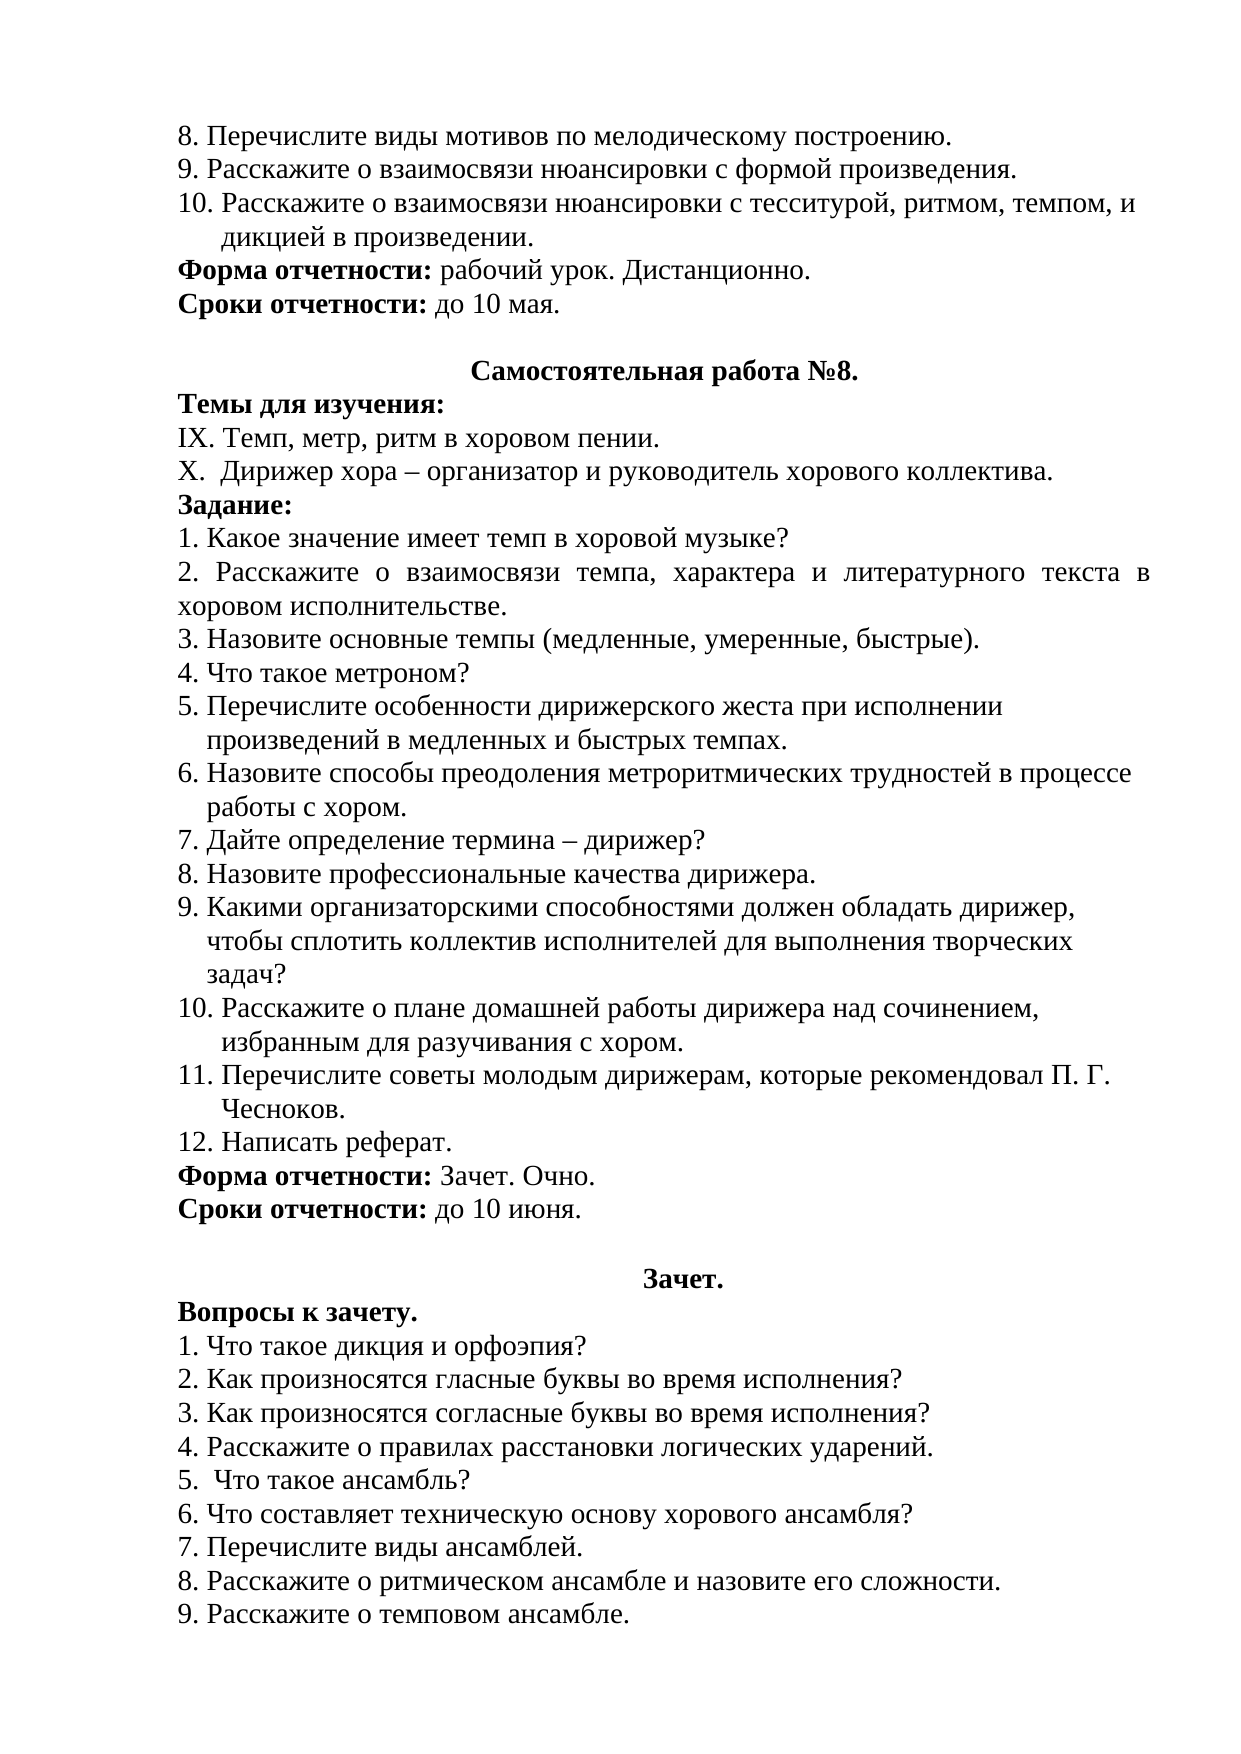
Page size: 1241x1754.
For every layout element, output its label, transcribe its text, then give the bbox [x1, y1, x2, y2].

text Темы для изучения: [177, 386, 1152, 420]
text 7. Дайте определение термина – дирижер? [177, 822, 1152, 856]
text Форма отчетности: Зачет. Очно. [177, 1158, 1152, 1191]
text 8. Расскажите о ритмическом ансамбле и назовите его сложности. [177, 1563, 1152, 1596]
text 6. Что составляет техническую основу хорового ансамбля? [177, 1496, 1152, 1529]
text 4. Что такое метроном? [177, 655, 1152, 688]
text дикцией в произведении. [177, 219, 1152, 252]
text 5. Что такое ансамбль? [177, 1462, 1152, 1496]
text 11. Перечислите советы молодым дирижерам, которые рекомендовал П. Г. [177, 1057, 1152, 1091]
text задач? [177, 957, 1152, 990]
text 9. Расскажите о взаимосвязи нюансировки с формой произведения. [177, 152, 1152, 185]
text 12. Написать реферат. [177, 1124, 1152, 1158]
text Сроки отчетности: до 10 июня. [177, 1191, 1152, 1225]
text 8. Перечислите виды мотивов по мелодическому построению. [177, 118, 1152, 152]
text 6. Назовите способы преодоления метроритмических трудностей в процессе [177, 755, 1152, 789]
text 2. Как произносятся гласные буквы во время исполнения? [177, 1362, 1152, 1395]
text Сроки отчетности: до 10 мая. [177, 286, 1152, 319]
text Форма отчетности: рабочий урок. Дистанционно. [177, 252, 1152, 286]
text произведений в медленных и быстрых темпах. [177, 722, 1152, 755]
text Зачет. [215, 1261, 1152, 1294]
text IX. Темп, метр, ритм в хоровом пении. [177, 420, 1152, 453]
text чтобы сплотить коллектив исполнителей для выполнения творческих [177, 923, 1152, 957]
text X. Дирижер хора – организатор и руководитель хорового коллектива. [177, 453, 1152, 487]
text Задание: [177, 487, 1152, 521]
text 1. Какое значение имеет темп в хоровой музыке? [177, 521, 1152, 554]
text 2. Расскажите о взаимосвязи темпа, характера и литературного текста в хоровом исполнительстве. [177, 554, 1152, 621]
text избранным для разучивания с хором. [177, 1024, 1152, 1057]
text Самостоятельная работа №8. [177, 353, 1152, 386]
text Вопросы к зачету. [177, 1294, 1152, 1328]
text 5. Перечислите особенности дирижерского жеста при исполнении [177, 688, 1152, 722]
text работы с хором. [177, 789, 1152, 822]
text 9. Какими организаторскими способностями должен обладать дирижер, [177, 889, 1152, 923]
text 3. Как произносятся согласные буквы во время исполнения? [177, 1395, 1152, 1429]
text 9. Расскажите о темповом ансамбле. [177, 1596, 1152, 1630]
text Чесноков. [177, 1091, 1152, 1124]
text 8. Назовите профессиональные качества дирижера. [177, 856, 1152, 889]
text 1. Что такое дикция и орфоэпия? [177, 1328, 1152, 1362]
text 3. Назовите основные темпы (медленные, умеренные, быстрые). [177, 621, 1152, 655]
text 4. Расскажите о правилах расстановки логических ударений. [177, 1429, 1152, 1462]
text 10. Расскажите о взаимосвязи нюансировки с тесситурой, ритмом, темпом, и [177, 185, 1152, 219]
text 10. Расскажите о плане домашней работы дирижера над сочинением, [177, 990, 1152, 1024]
text 7. Перечислите виды ансамблей. [177, 1529, 1152, 1563]
